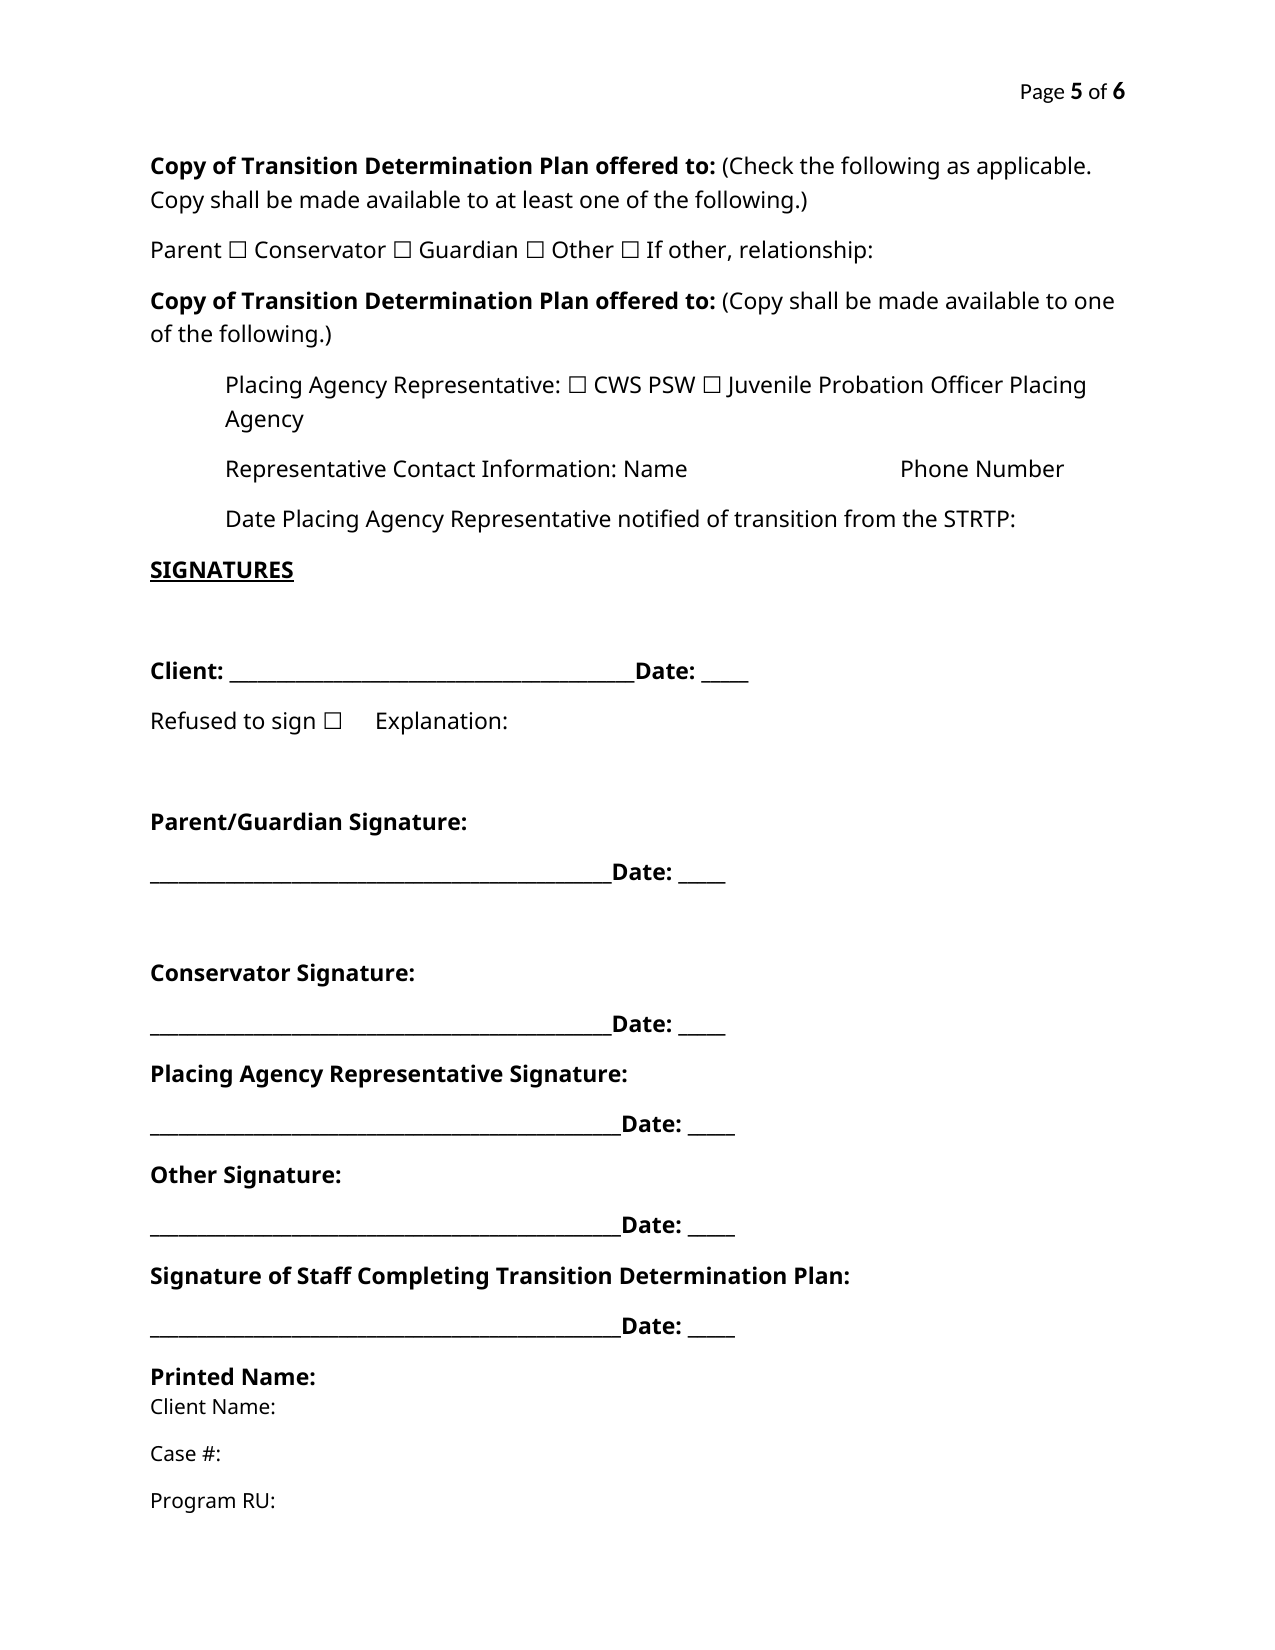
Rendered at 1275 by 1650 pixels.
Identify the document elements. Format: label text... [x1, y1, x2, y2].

text Placing Agency Representative: ☐ CWS PSW ☐ Juvenile Probation Officer Placing Agency [225, 369, 1125, 434]
text Conservator Signature: [150, 957, 1125, 988]
text Copy of Transition Determination Plan offered to: (Copy shall be made available to one of the following.) [150, 284, 1125, 349]
text Client: ___________________________________________Date: _____ [150, 654, 1125, 686]
text Printed Name: [150, 1360, 1125, 1392]
text __________________________________________________Date: _____ [150, 1209, 1125, 1240]
text Representative Contact Information: Name Phone Number [225, 453, 1125, 484]
text Date Placing Agency Representative notified of transition from the STRTP: [225, 503, 1125, 534]
text Signature of Staff Completing Transition Determination Plan: [150, 1259, 1125, 1291]
text Placing Agency Representative Signature: [150, 1058, 1125, 1089]
text _________________________________________________Date: _____ [150, 1007, 1125, 1039]
text Refused to sign ☐ Explanation: [150, 705, 1125, 736]
text __________________________________________________Date: _____ [150, 1310, 1125, 1341]
text SIGNATURES [150, 554, 1125, 585]
text Other Signature: [150, 1159, 1125, 1190]
text Copy of Transition Determination Plan offered to: (Check the following as applicable. Copy shall be made available to at least one of the following.) [150, 150, 1125, 215]
text Parent ☐ Conservator ☐ Guardian ☐ Other ☐ If other, relationship: [150, 234, 1125, 265]
text Parent/Guardian Signature: [150, 806, 1125, 837]
text __________________________________________________Date: _____ [150, 1108, 1125, 1139]
text _________________________________________________Date: _____ [150, 856, 1125, 887]
